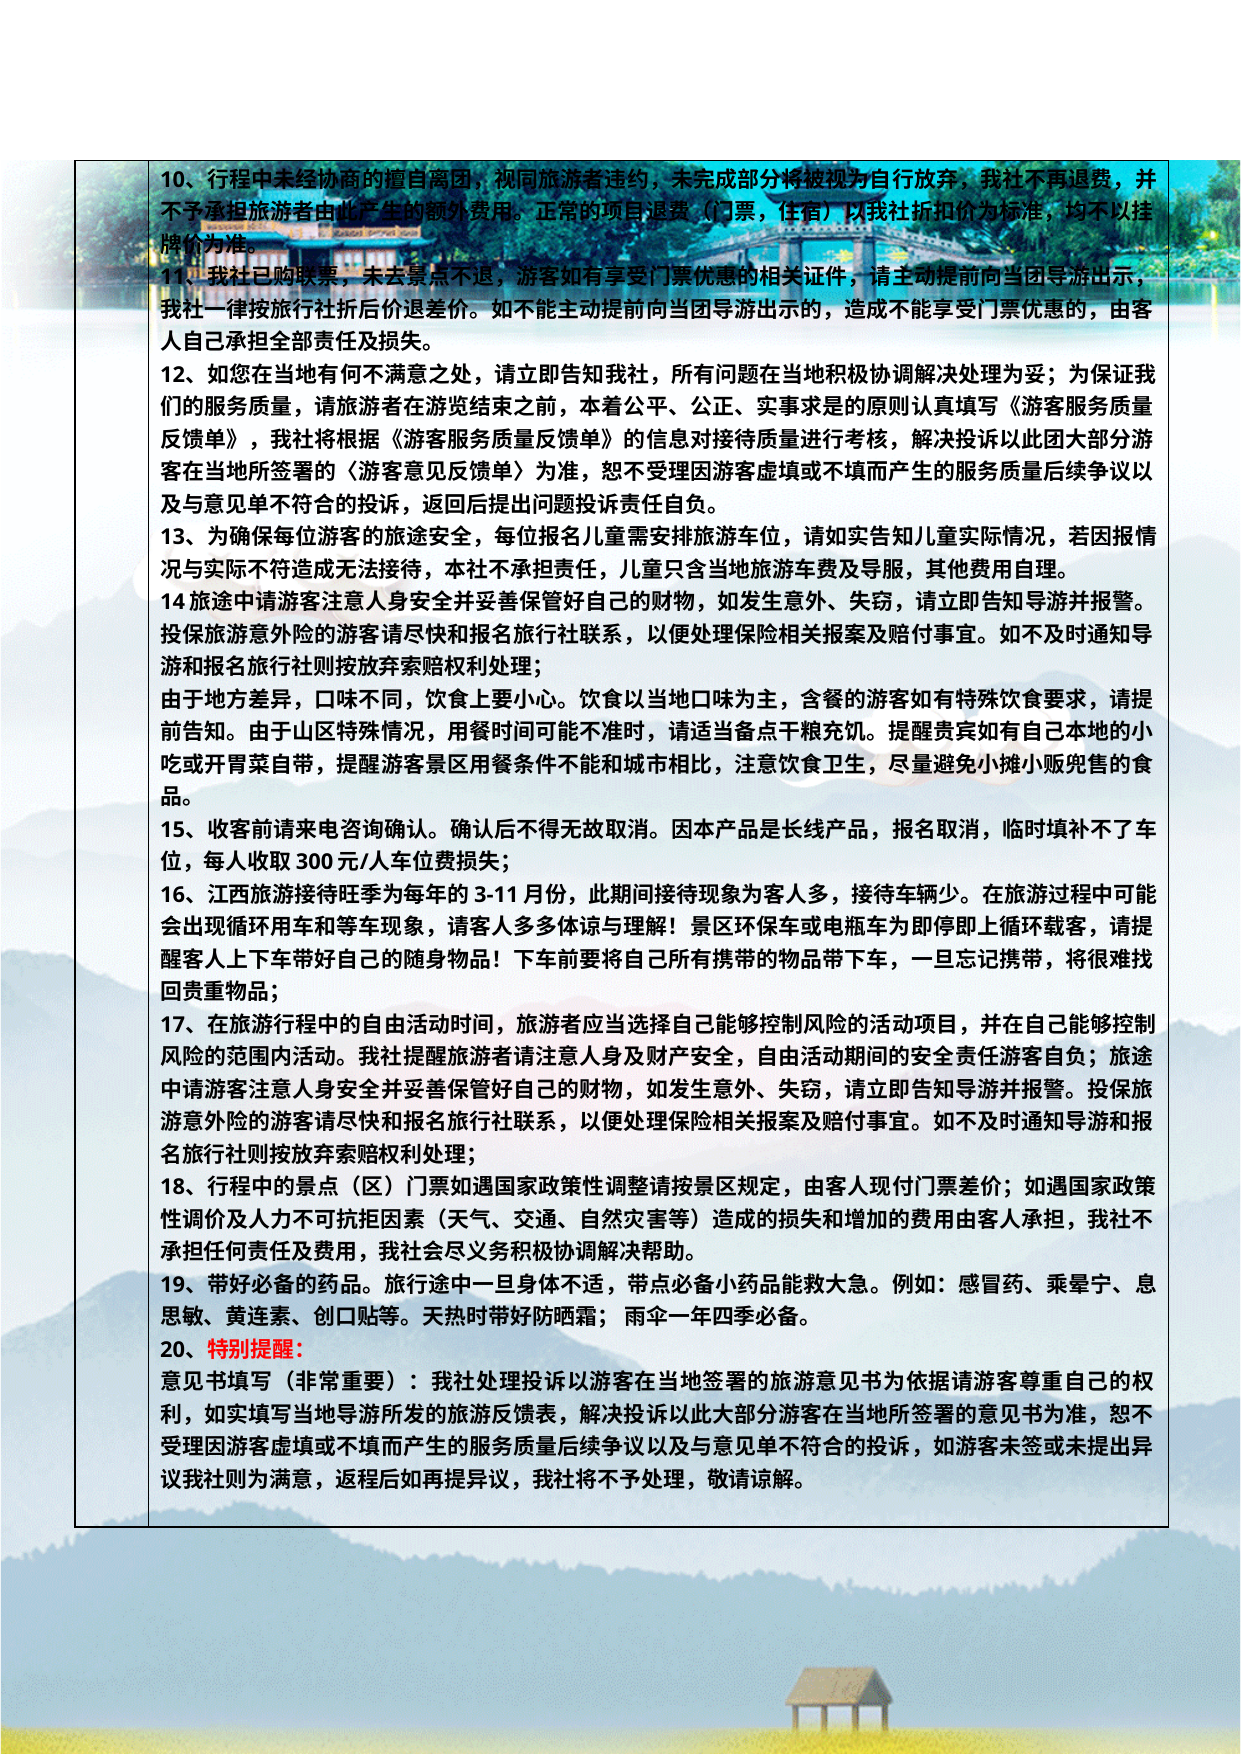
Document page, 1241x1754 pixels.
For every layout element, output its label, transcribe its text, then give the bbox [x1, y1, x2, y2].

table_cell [149, 161, 1168, 1526]
picture [0, 160, 1241, 1754]
table_cell 温馨提示 [76, 161, 148, 1526]
